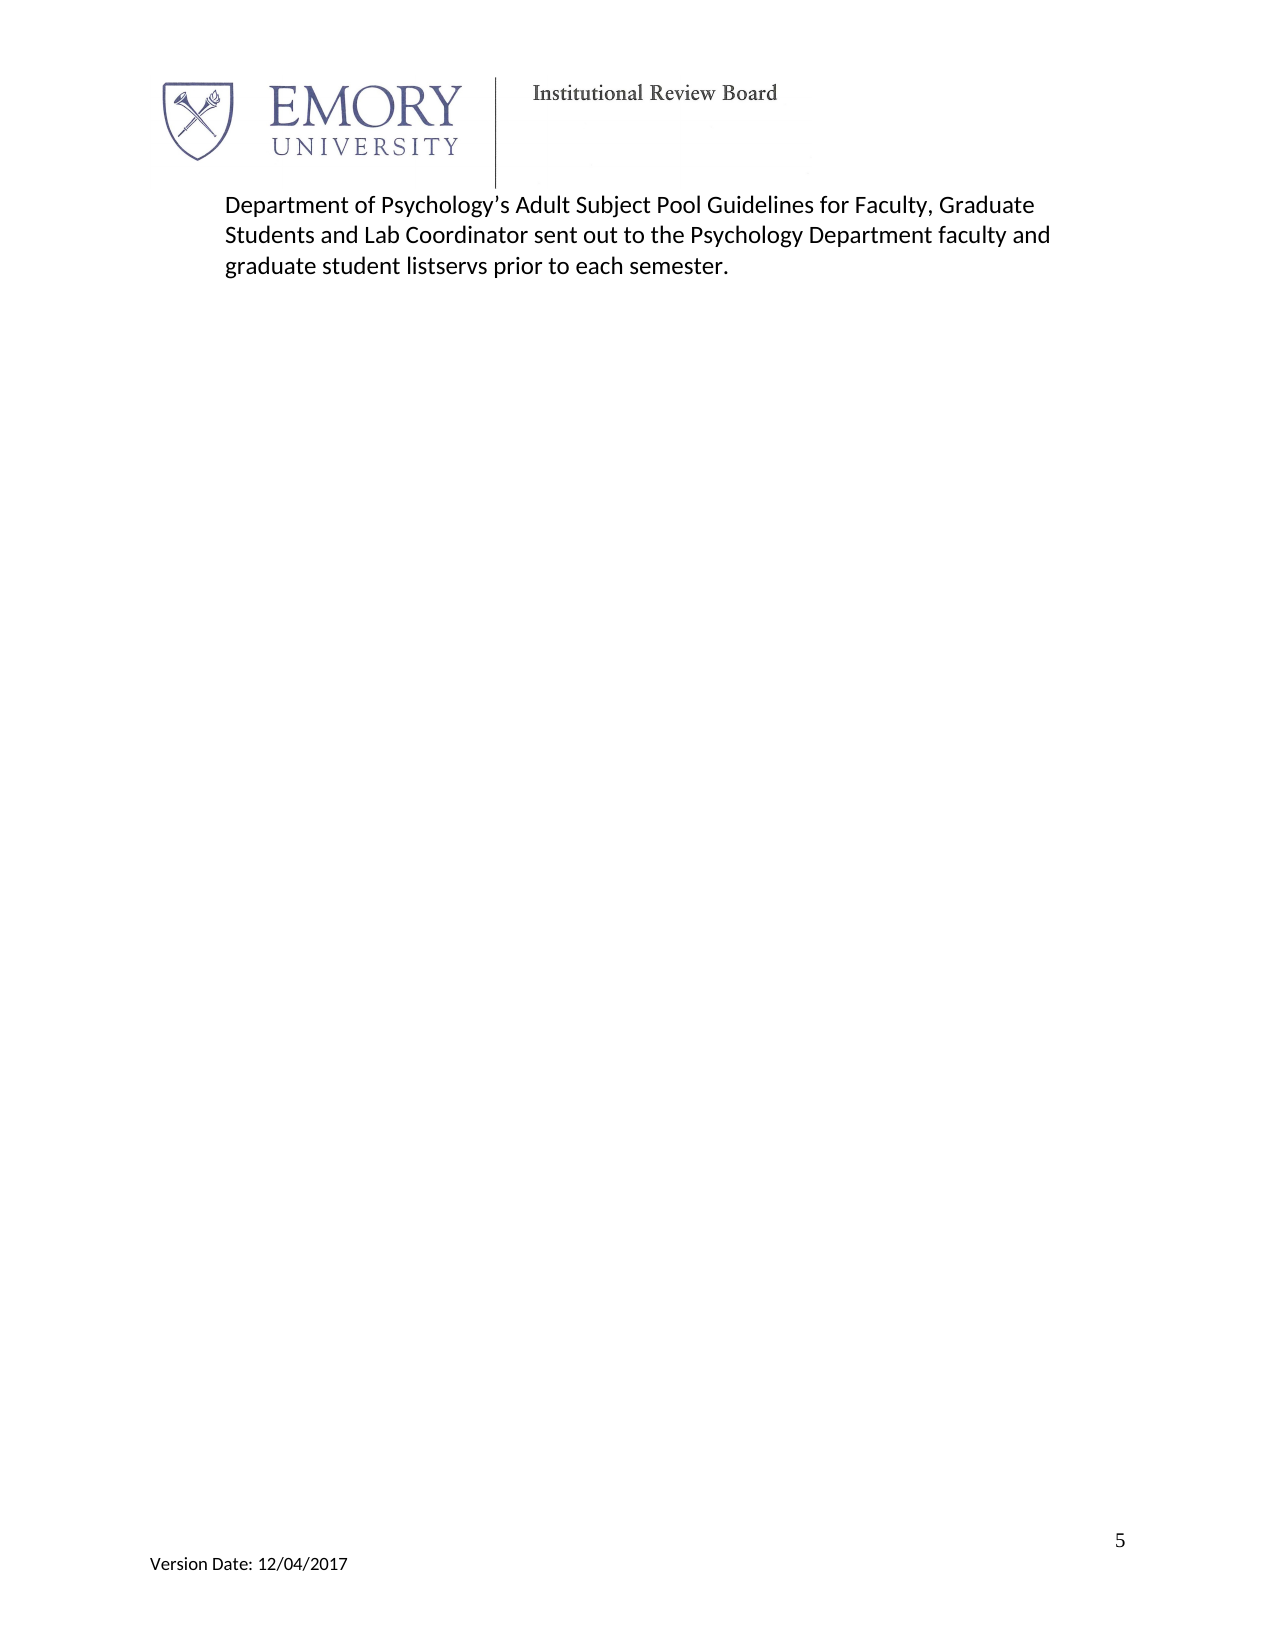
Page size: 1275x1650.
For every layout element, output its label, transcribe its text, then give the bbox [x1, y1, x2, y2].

picture [150, 75, 813, 189]
